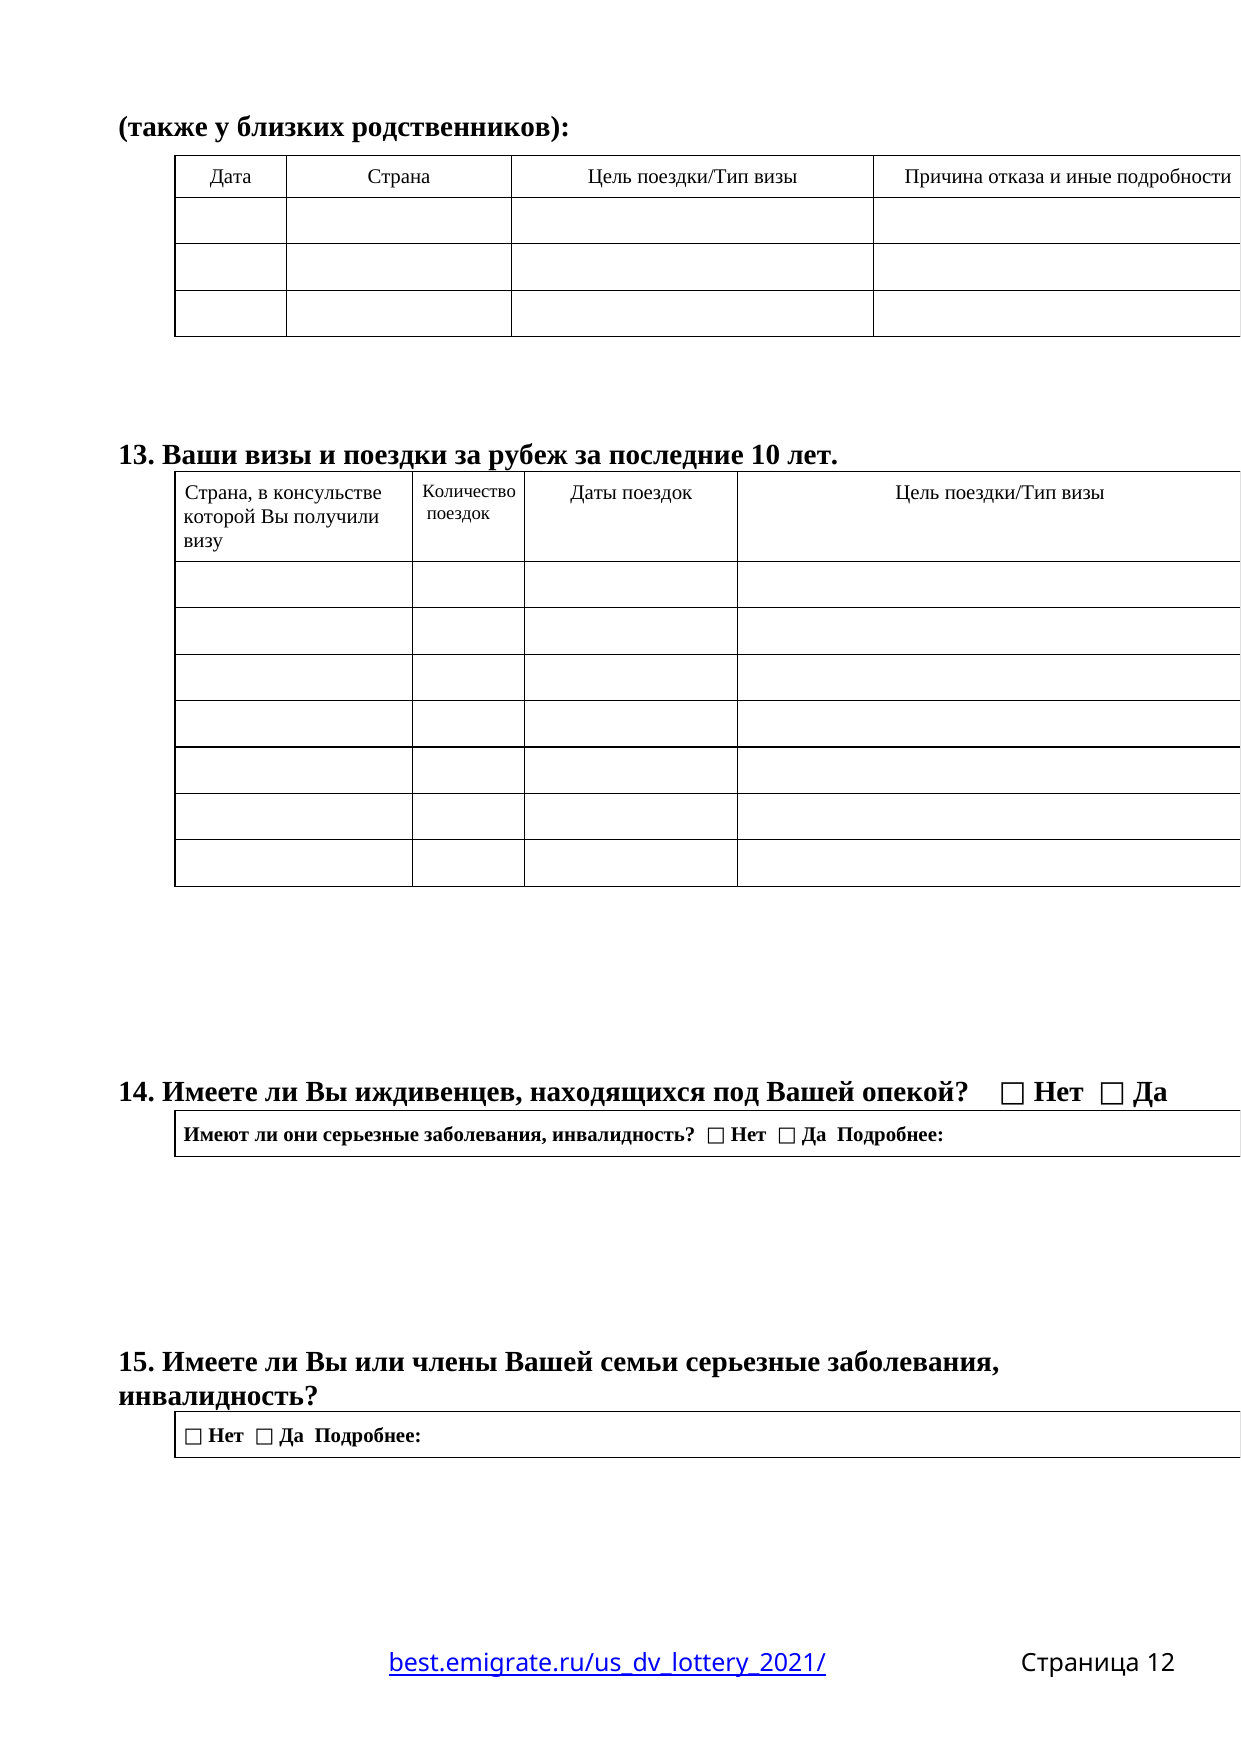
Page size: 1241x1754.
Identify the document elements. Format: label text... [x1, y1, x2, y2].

table_header Страна, в консульстве которой Вы получили визу [176, 472, 412, 561]
table_cell [512, 291, 873, 336]
table_cell [738, 655, 1240, 700]
table_cell [738, 608, 1240, 653]
table_cell [413, 608, 524, 653]
table_cell [176, 291, 286, 336]
table_header Дата [176, 156, 286, 197]
table_header Цель поездки/Тип визы [738, 472, 1240, 561]
text (также у близких родственников): [118, 109, 1175, 143]
table_cell [176, 655, 412, 700]
table_header Количество поездок [413, 472, 524, 561]
text 14. Имеете ли Вы иждивенцев, находящихся под Вашей опекой? □ Нет □ Да [118, 1070, 1175, 1110]
table_cell [738, 794, 1240, 839]
table_cell [287, 244, 511, 290]
text 15. Имеете ли Вы или члены Вашей семьи серьезные заболевания, инвалидность? [118, 1344, 1175, 1411]
table_header Цель поездки/Тип визы [512, 156, 873, 197]
table_cell [738, 840, 1240, 886]
table_cell [176, 840, 412, 886]
table_cell [413, 655, 524, 700]
table_cell [413, 701, 524, 746]
table_cell [176, 748, 412, 793]
table_cell [738, 562, 1240, 607]
table_cell [512, 198, 873, 243]
table_cell [738, 701, 1240, 746]
table_cell [176, 608, 412, 653]
table_header Страна [287, 156, 511, 197]
table_cell [176, 701, 412, 746]
table_cell [525, 840, 737, 886]
table_cell [525, 655, 737, 700]
table_cell [874, 198, 1240, 243]
table_cell [525, 608, 737, 653]
table_cell [525, 701, 737, 746]
table_cell [874, 291, 1240, 336]
table_header Имеют ли они серьезные заболевания, инвалидность? □ Нет □ Да Подробнее: [176, 1111, 1240, 1156]
table_cell [525, 562, 737, 607]
table_cell [176, 794, 412, 839]
table_cell [738, 748, 1240, 793]
table_header Причина отказа и иные подробности [874, 156, 1240, 197]
table_header □ Нет □ Да Подробнее: [176, 1412, 1240, 1457]
table_cell [874, 244, 1240, 290]
table_cell [176, 562, 412, 607]
table_cell [525, 748, 737, 793]
table_cell [287, 198, 511, 243]
table_cell [413, 840, 524, 886]
table_cell [413, 794, 524, 839]
table_cell [287, 291, 511, 336]
table_cell [176, 198, 286, 243]
table_cell [525, 794, 737, 839]
table_cell [413, 748, 524, 793]
table_cell [176, 244, 286, 290]
table_cell [413, 562, 524, 607]
text 13. Ваши визы и поездки за рубеж за последние 10 лет. [118, 437, 1175, 471]
table_cell [512, 244, 873, 290]
table_header Даты поездок [525, 472, 737, 561]
